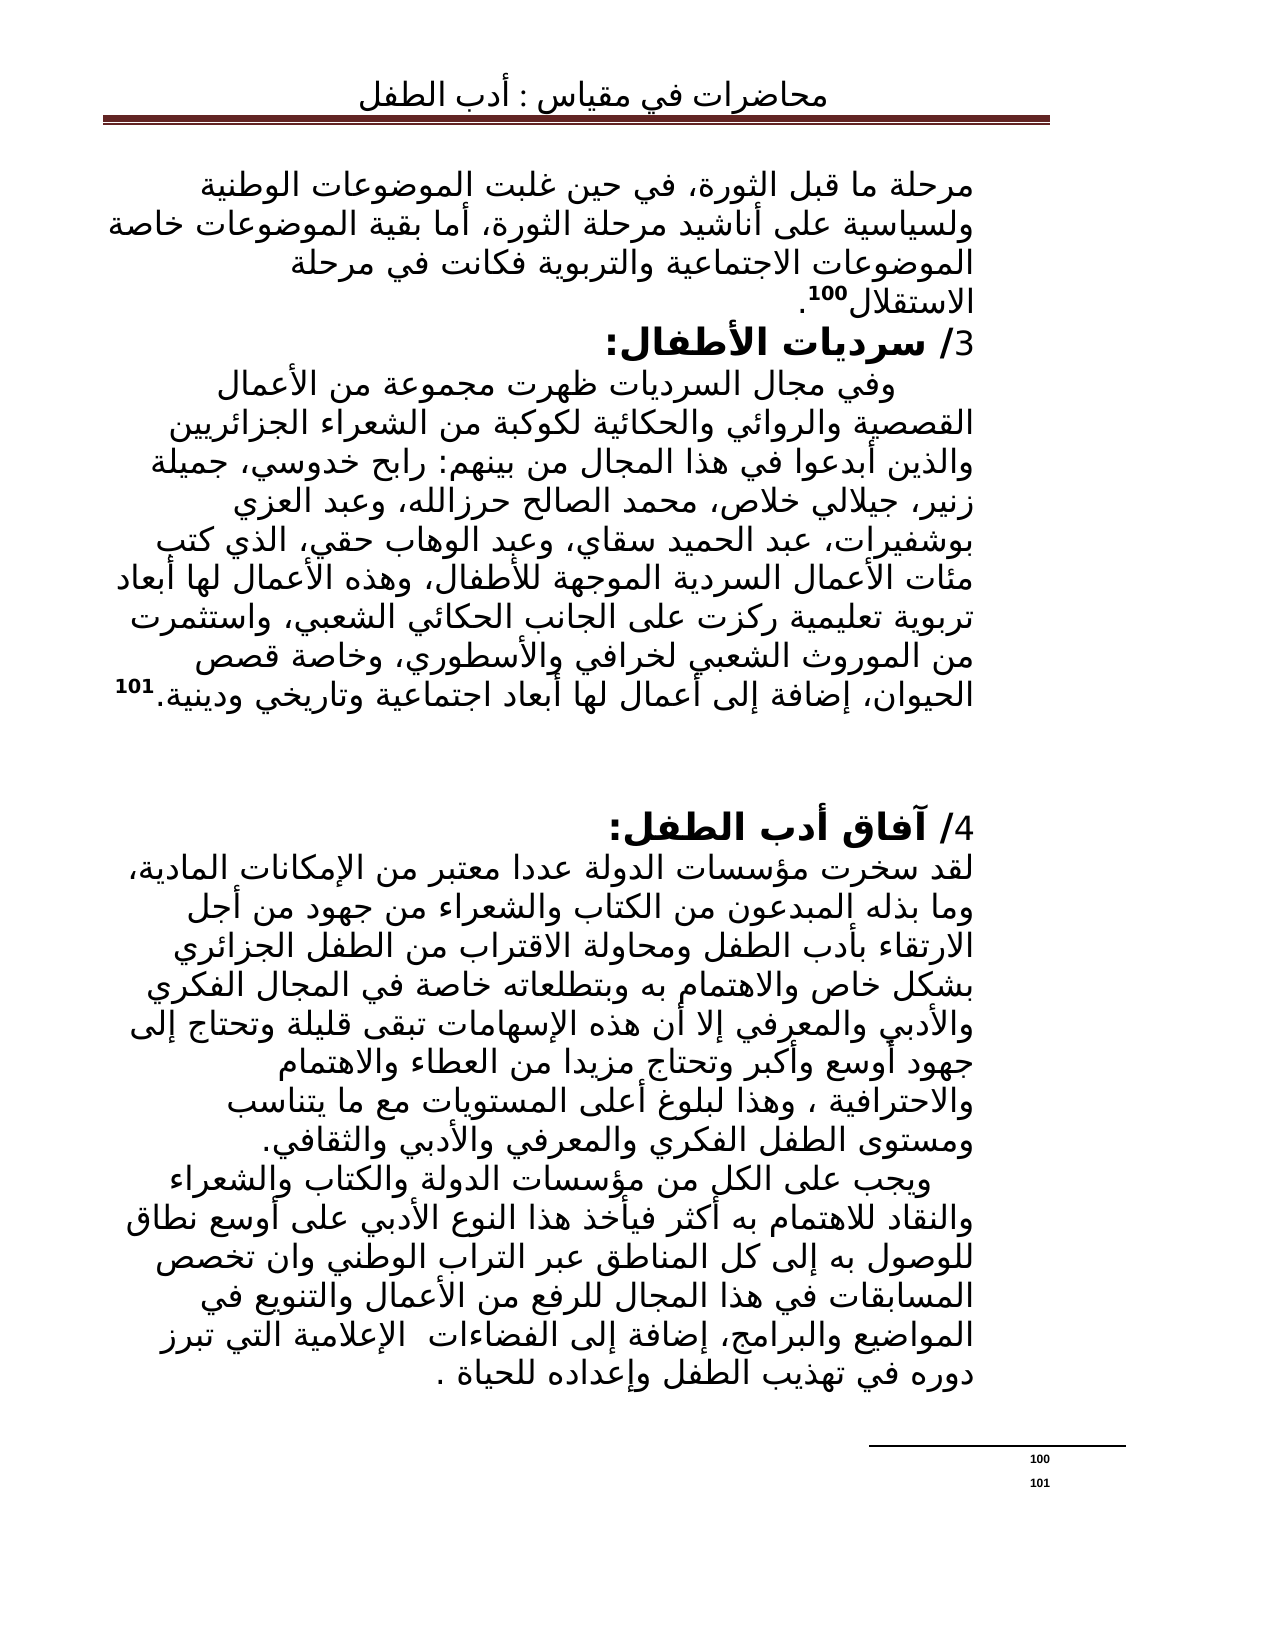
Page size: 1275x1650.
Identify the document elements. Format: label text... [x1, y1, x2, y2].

list 4/ آفاق أدب الطفل: [103, 805, 975, 849]
list ويجب على الكل من مؤسسات الدولة والكتاب والشعراء والنقاد للاهتمام به أكثر فيأخذ هذا النوع الأدبي على أوسع نطاق للوصول به إلى كل المناطق عبر التراب الوطني وان تخصص المسابقات في هذا المجال للرفع من الأعمال والتنويع في المواضيع والبرامج، إضافة إلى الفضاءات الإعلامية التي تبرز دوره في تهذيب الطفل وإعداده للحياة . [103, 1159, 975, 1393]
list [103, 166, 975, 321]
list وفي مجال السرديات ظهرت مجموعة من الأعمال القصصية والروائي والحكائية لكوكبة من الشعراء الجزائريين والذين أبدعوا في هذا المجال من بينهم: رابح خدوسي، جميلة زنير، جيلالي خلاص، محمد الصالح حرزالله، وعبد العزي بوشفيرات، عبد الحميد سقاي، وعبد الوهاب حقي، الذي كتب مئات الأعمال السردية الموجهة للأطفال، وهذه الأعمال لها أبعاد تربوية تعليمية ركزت على الجانب الحكائي الشعبي، واستثمرت من الموروث الشعبي لخرافي والأسطوري، وخاصة قصص الحيوان، إضافة إلى أعمال لها أبعاد اجتماعية وتاريخي ودينية. [103, 364, 975, 714]
list 3/ سرديات الأطفال: [103, 321, 975, 364]
list لقد سخرت مؤسسات الدولة عددا معتبر من الإمكانات المادية، وما بذله المبدعون من الكتاب والشعراء من جهود من أجل الارتقاء بأدب الطفل ومحاولة الاقتراب من الطفل الجزائري بشكل خاص والاهتمام به وبتطلعاته خاصة في المجال الفكري والأدبي والمعرفي إلا أن هذه الإسهامات تبقى قليلة وتحتاج إلى جهود أوسع وأكبر وتحتاج مزيدا من العطاء والاهتمام والاحترافية ، وهذا لبلوغ أعلى المستويات مع ما يتناسب ومستوى الطفل الفكري والمعرفي والأدبي والثقافي. [103, 849, 975, 1159]
